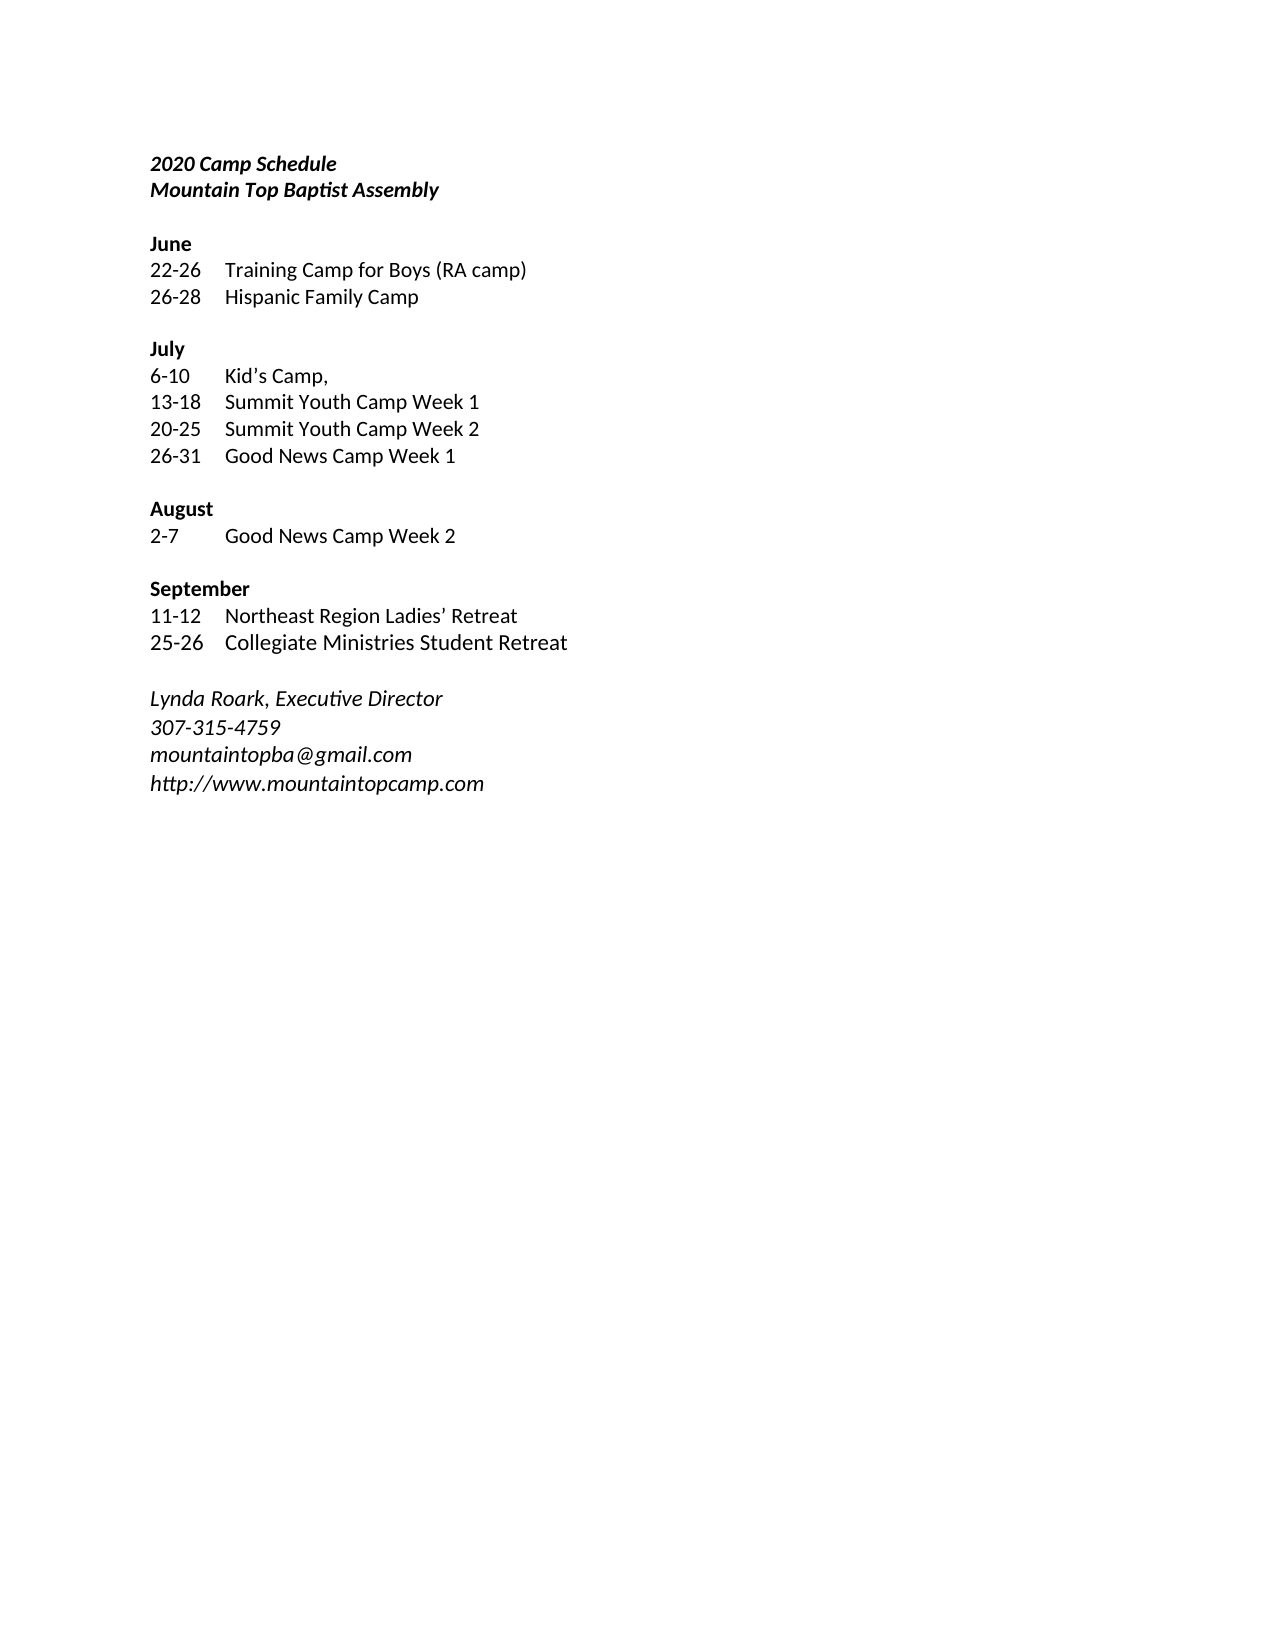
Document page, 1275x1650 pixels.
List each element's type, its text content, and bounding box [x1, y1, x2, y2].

text 25-26 Collegiate Ministries Student Retreat [150, 628, 1125, 657]
text mountaintopba@gmail.com [150, 741, 1125, 769]
text July [150, 335, 1125, 362]
text September [150, 575, 1125, 602]
text 6-10 Kid’s Camp, [150, 362, 1125, 388]
text 2020 Camp Schedule [150, 150, 1125, 177]
text 2-7 Good News Camp Week 2 [150, 522, 1125, 548]
text http://www.mountaintopcamp.com [150, 769, 1125, 797]
text Lynda Roark, Executive Director [150, 684, 1125, 713]
text 22-26 Training Camp for Boys (RA camp) [150, 257, 1125, 283]
text 13-18 Summit Youth Camp Week 1 [150, 388, 1125, 415]
text Mountain Top Baptist Assembly [150, 177, 1125, 203]
text 26-28 Hispanic Family Camp [150, 283, 1125, 310]
text June [150, 230, 1125, 257]
text August [150, 495, 1125, 522]
text 307-315-4759 [150, 713, 1125, 741]
text 11-12 Northeast Region Ladies’ Retreat [150, 602, 1125, 628]
text 20-25 Summit Youth Camp Week 2 [150, 415, 1125, 442]
text 26-31 Good News Camp Week 1 [150, 442, 1125, 468]
